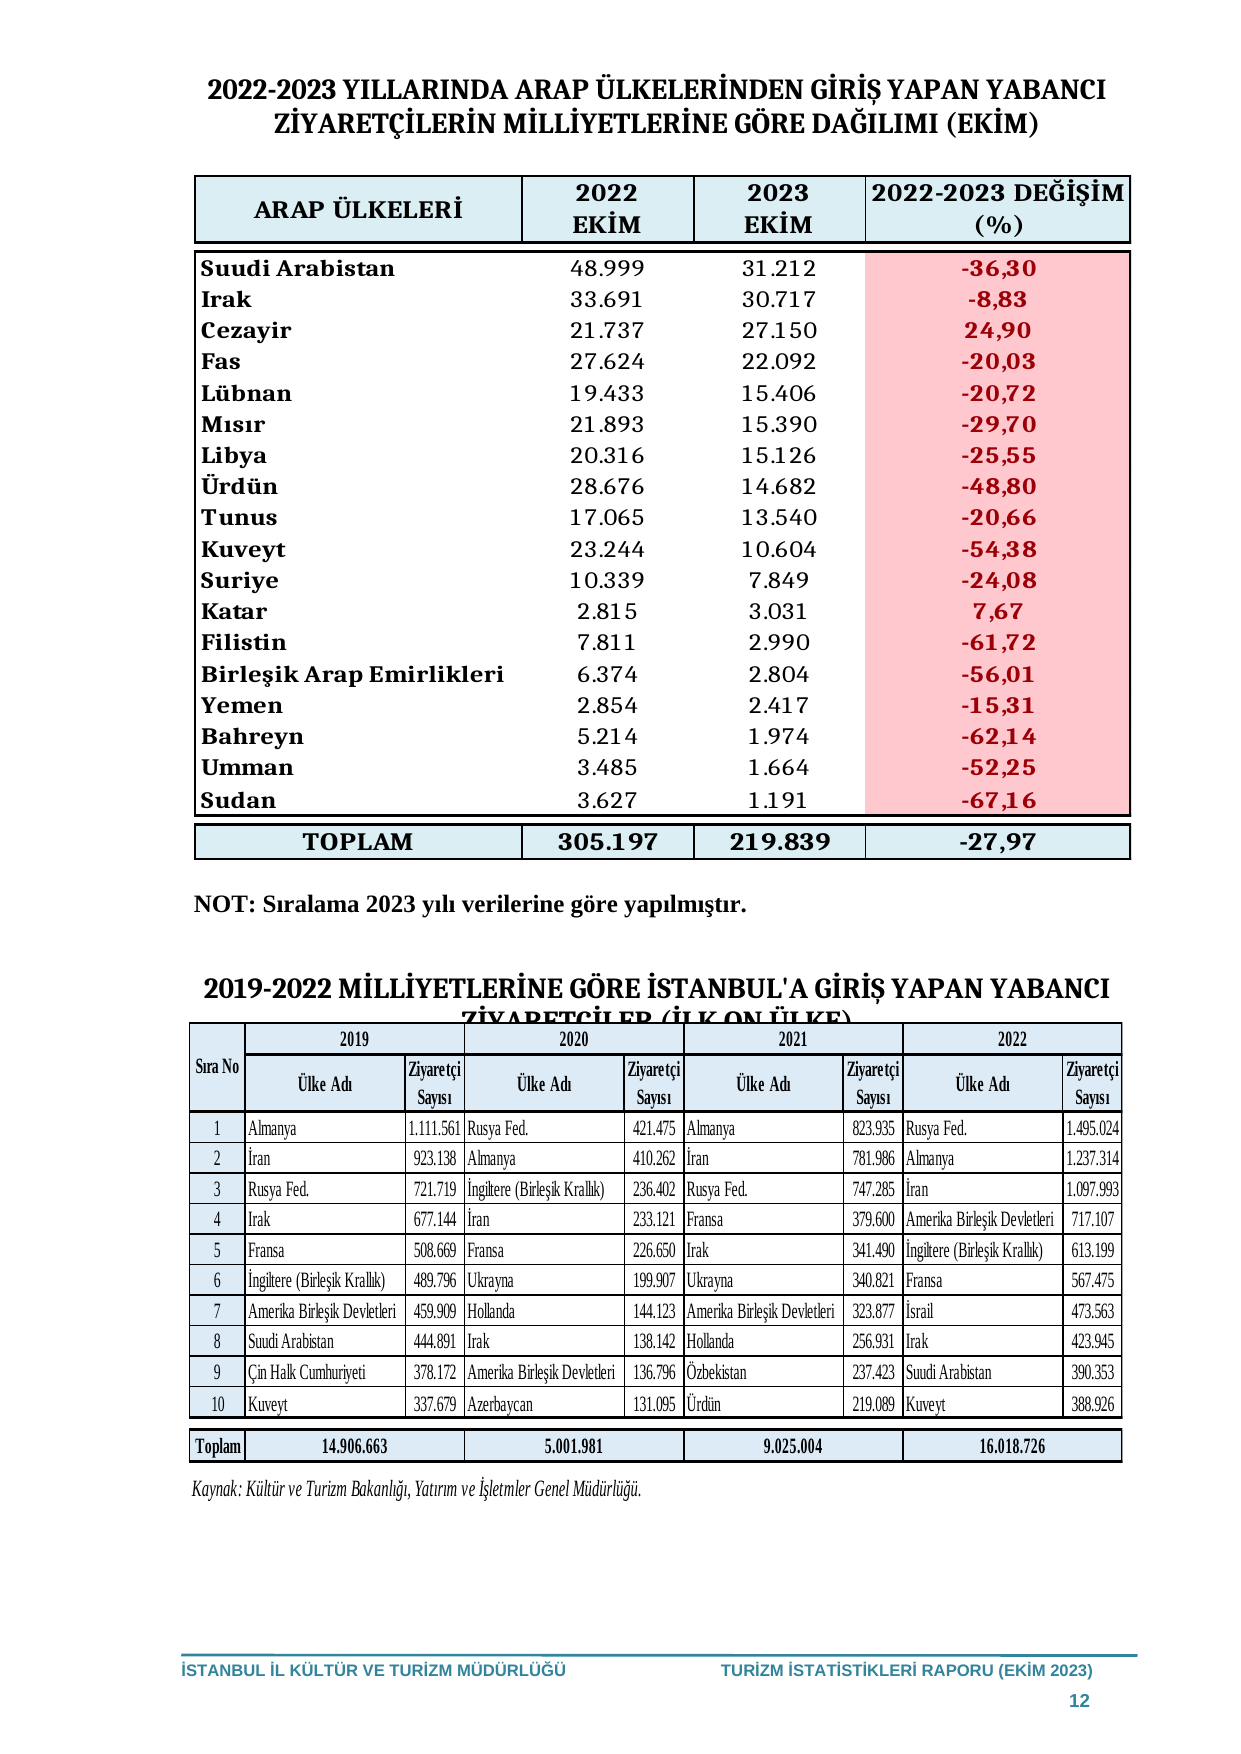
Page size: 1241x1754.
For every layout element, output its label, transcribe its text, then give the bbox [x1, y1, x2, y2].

subtitle 2022-2023 YILLARINDA ARAP ÜLKELERİNDEN GİRİŞ YAPAN YABANCI ZİYARETÇİLERİN MİLLİYETLERİNE GÖRE DAĞILIMI (EKİM) [162, 73, 1152, 140]
subtitle 2019-2022 MİLLİYETLERİNE GÖRE İSTANBUL'A GİRİŞ YAPAN YABANCI ZİYARETÇİLER (İLK ON ÜLKE) [162, 972, 1152, 1039]
text NOT: Sıralama 2023 yılı verilerine göre yapılmıştır. [162, 889, 1152, 918]
